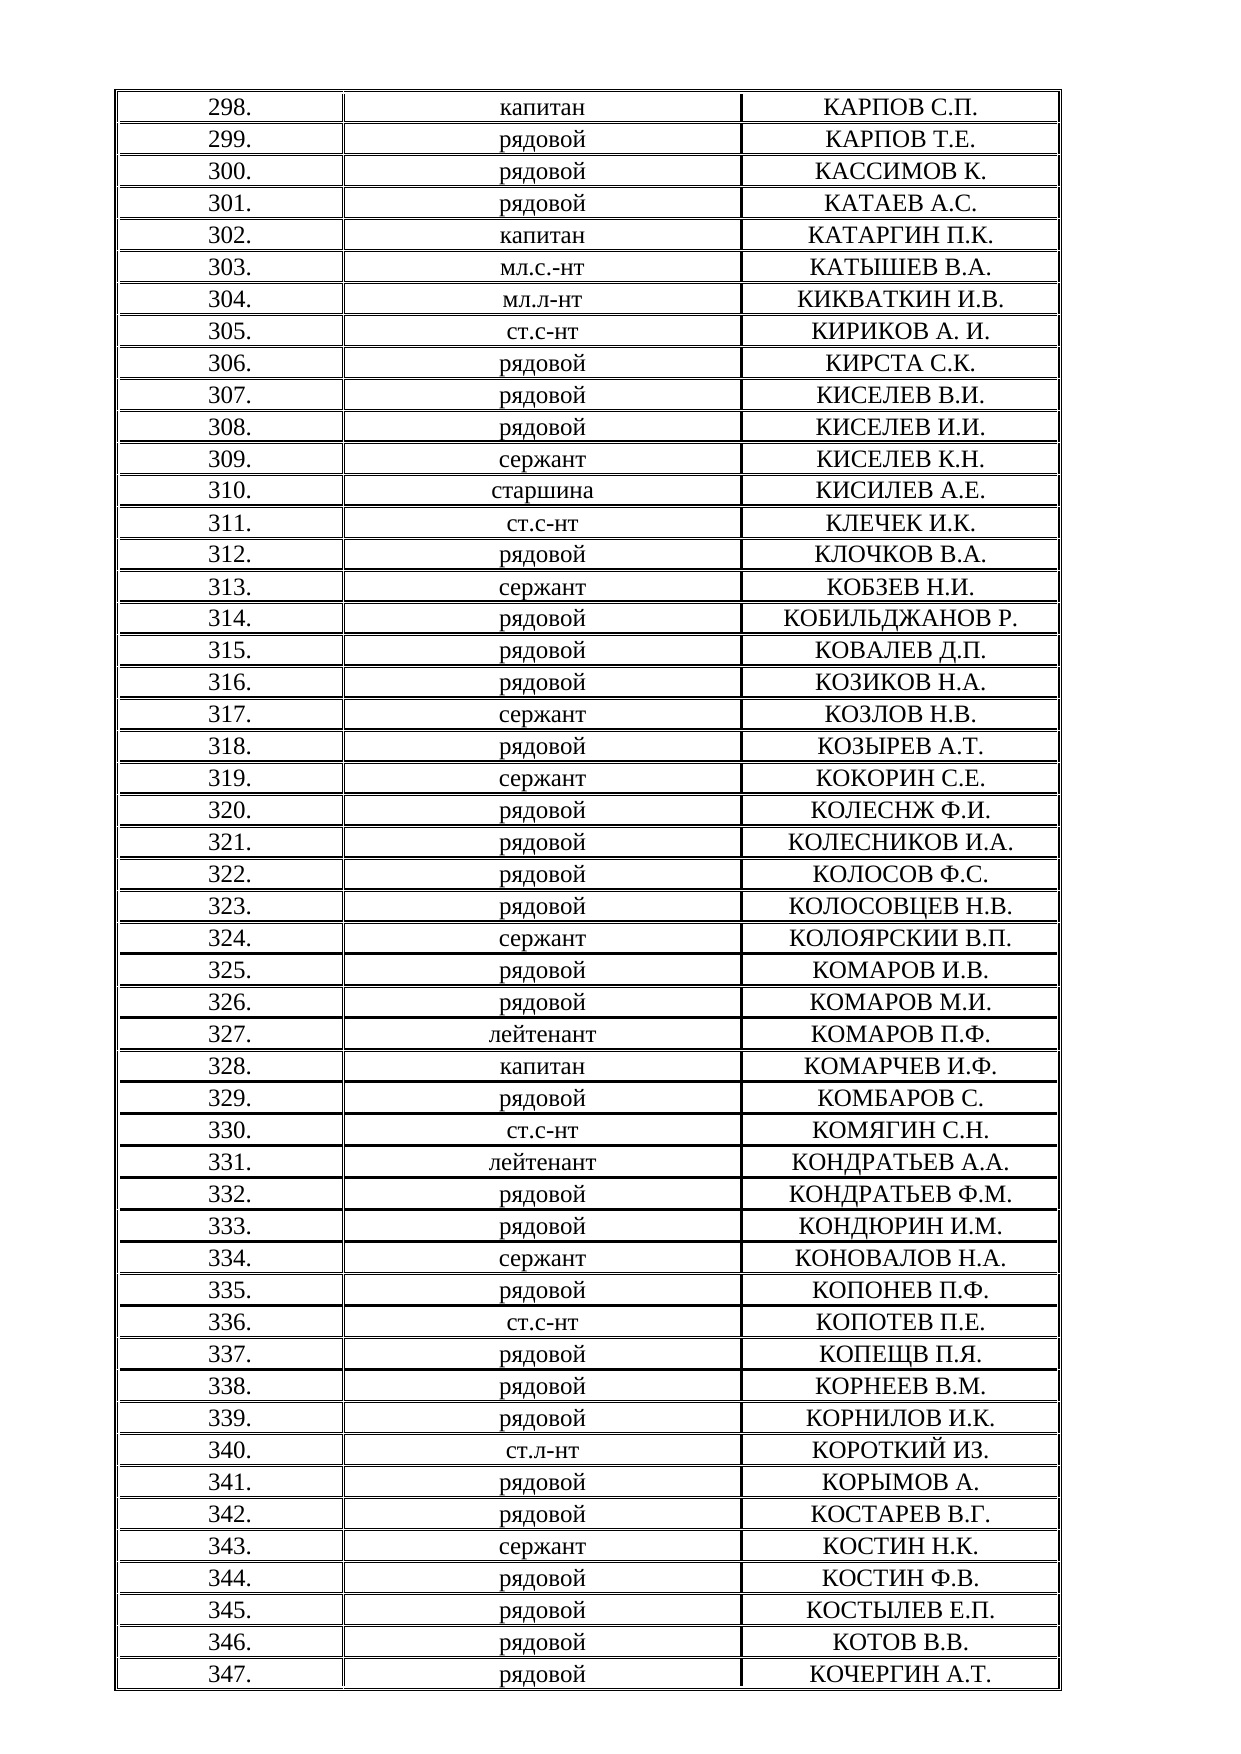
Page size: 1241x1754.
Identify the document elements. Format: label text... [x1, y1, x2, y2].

table_cell 337. [116, 1336, 343, 1368]
table_cell 342. [116, 1496, 343, 1528]
table_cell 315. [118, 632, 342, 664]
table_cell КАТЫШЕВ В.А. [743, 249, 1059, 281]
table_cell рядовой [345, 636, 740, 664]
table_cell рядовой [345, 1595, 740, 1624]
table_cell КОРНЕЕВ В.М. [743, 1368, 1060, 1400]
table_cell 316. [118, 664, 342, 696]
table_cell КОПОНЕВ П.Ф. [741, 1272, 1060, 1304]
table_cell КОСТИН Ф.В. [741, 1560, 1060, 1592]
table_cell рядовой [345, 860, 740, 888]
table_cell сержант [345, 1531, 740, 1560]
table_cell КЛОЧКОВ В.А. [743, 536, 1059, 568]
table_cell 298. [118, 92, 343, 121]
table_cell рядовой [345, 604, 740, 632]
table_cell рядовой [345, 955, 740, 984]
table_cell ст.с-нт [345, 508, 740, 536]
table_cell сержант [345, 572, 740, 600]
table_cell 329. [118, 1080, 342, 1112]
table_cell 346. [116, 1624, 343, 1656]
table_cell 332. [118, 1176, 342, 1208]
table_cell 335. [116, 1272, 343, 1304]
table_cell 347. [116, 1656, 343, 1688]
table_cell 322. [118, 856, 342, 888]
table_cell 340. [116, 1432, 343, 1464]
table_cell КОПОТЕВ П.Е. [743, 1304, 1058, 1336]
table_cell КОЛОСОВЦЕВ Н.В. [743, 888, 1059, 920]
table_cell 313. [118, 568, 342, 600]
table_cell 311. [118, 504, 342, 536]
table_cell рядовой [345, 540, 740, 568]
table_cell рядовой [345, 796, 740, 824]
table_cell рядовой [345, 732, 740, 760]
table_cell рядовой [345, 1275, 740, 1304]
table_cell 304. [116, 281, 343, 312]
table_cell сержант [345, 924, 740, 952]
table_cell 328. [118, 1048, 342, 1080]
table_cell КОМАРОВ М.И. [743, 984, 1059, 1016]
table_cell КОПЕЩВ П.Я. [741, 1336, 1060, 1368]
table_cell КОЛОЯРСКИИ В.П. [743, 920, 1059, 952]
table_cell 320. [118, 792, 342, 824]
table_cell рядовой [345, 1467, 740, 1496]
table_cell рядовой [345, 156, 740, 184]
table_cell 309. [118, 440, 342, 472]
table_cell 330. [118, 1112, 342, 1144]
table_cell КОНДЮРИН И.М. [743, 1208, 1060, 1240]
table_cell 307. [118, 376, 342, 408]
table_cell рядовой [345, 988, 740, 1016]
table_cell 324. [118, 920, 342, 952]
table_cell КОРЫМОВ А. [741, 1464, 1060, 1496]
table_cell КИРСТА С.К. [743, 345, 1059, 376]
table_cell рядовой [345, 1403, 740, 1432]
table_cell ст.с-нт [345, 316, 740, 344]
table_cell 339. [116, 1400, 343, 1432]
table_cell ст.с-нт [345, 1115, 740, 1144]
table_cell 325. [118, 952, 342, 984]
table_cell 299. [116, 121, 343, 153]
table_cell КОСТЫЛЕВ Е.П. [741, 1592, 1060, 1624]
table_cell КАТАРГИН П.К. [741, 217, 1060, 248]
table_cell КАТАЕВ А.С. [743, 185, 1059, 217]
table_cell 327. [118, 1016, 342, 1048]
table_cell рядовой [345, 668, 740, 696]
table_cell рядовой [345, 1339, 740, 1368]
table_cell рядовой [345, 348, 740, 376]
table_cell сержант [345, 700, 740, 728]
table_cell КОНДРАТЬЕВ Ф.М. [743, 1176, 1058, 1208]
table_cell КОСТАРЕВ В.Г. [741, 1496, 1060, 1528]
table_cell рядовой [345, 892, 740, 920]
table_cell КОВАЛЕВ Д.П. [743, 632, 1059, 664]
table_cell КОНДРАТЬЕВ А.А. [743, 1144, 1058, 1176]
table_cell КОМАРОВ П.Ф. [743, 1016, 1058, 1048]
table_cell 323. [118, 888, 342, 920]
table_cell сержант [345, 444, 740, 472]
table_cell КОРОТКИЙ ИЗ. [741, 1432, 1060, 1464]
table_cell мл.с.-нт [345, 252, 740, 281]
table_cell КИСЕЛЕВ В.И. [743, 376, 1059, 408]
table_cell 333. [116, 1208, 342, 1240]
table_cell КОЧЕРГИН А.Т. [741, 1656, 1060, 1688]
table_cell КОМЯГИН С.Н. [743, 1112, 1058, 1144]
table_cell КОМБАРОВ С. [743, 1080, 1058, 1112]
table_cell КИКВАТКИН И.В. [741, 281, 1060, 312]
table_cell КОМАРОВ И.В. [743, 952, 1058, 984]
table_cell 306. [118, 345, 342, 376]
table_cell 300. [116, 153, 343, 184]
table_cell рядовой [345, 124, 740, 153]
table_cell КОТОВ В.В. [741, 1624, 1060, 1656]
table_cell КОЛОСОВ Ф.С. [743, 856, 1059, 888]
table_cell КОЛЕСНЖ Ф.И. [743, 792, 1059, 824]
table_cell КИСИЛЕВ А.Е. [743, 473, 1059, 504]
table_cell сержант [345, 764, 740, 792]
table_cell КОНОВАЛОВ Н.А. [743, 1240, 1058, 1272]
table_cell капитан [345, 220, 740, 248]
table_cell КОМАРЧЕВ И.Ф. [743, 1048, 1059, 1080]
table_cell рядовой [345, 412, 740, 440]
table_cell рядовой [345, 1083, 740, 1112]
table_cell 336. [118, 1304, 342, 1336]
table_cell старшина [345, 476, 740, 504]
table_cell 321. [118, 824, 342, 856]
table_cell рядовой [345, 188, 740, 217]
table_cell капитан [345, 1052, 740, 1080]
table_cell 314. [118, 600, 342, 632]
table_cell 310. [118, 473, 342, 504]
table_cell КОРНИЛОВ И.К. [741, 1400, 1060, 1432]
table_cell КОБИЛЬДЖАНОВ Р. [743, 600, 1059, 632]
table_cell рядовой [345, 828, 740, 856]
table_cell КОСТИН Н.К. [741, 1528, 1060, 1560]
table_cell рядовой [345, 1179, 740, 1208]
table_cell КОКОРИН С.Е. [743, 760, 1059, 792]
table_cell КАРПОВ Т.Е. [741, 121, 1060, 153]
table_cell рядовой [345, 1499, 740, 1528]
table_cell КОЗИКОВ Н.А. [743, 664, 1059, 696]
table_cell рядовой [345, 1563, 740, 1592]
table_cell 338. [116, 1368, 342, 1400]
table_cell 345. [116, 1592, 343, 1624]
table_cell 305. [118, 313, 342, 344]
table_cell 341. [116, 1464, 343, 1496]
table_cell КОБЗЕВ Н.И. [743, 568, 1059, 600]
table_cell рядовой [344, 1659, 741, 1688]
table_cell КОЛЕСНИКОВ И.А. [743, 824, 1059, 856]
table_cell КОЗЛОВ Н.В. [743, 696, 1059, 728]
table_cell рядовой [345, 1627, 740, 1656]
table_cell 319. [118, 760, 342, 792]
table_cell 318. [118, 728, 342, 760]
table_cell 317. [118, 696, 342, 728]
table_cell 303. [118, 249, 342, 281]
table_cell 343. [116, 1528, 343, 1560]
table_cell капитан [344, 92, 741, 121]
table_cell КИСЕЛЕВ К.Н. [743, 440, 1059, 472]
table_cell КОЗЫРЕВ А.Т. [743, 728, 1059, 760]
table_cell лейтенант [345, 1147, 740, 1176]
table_cell ст.с-нт [345, 1307, 740, 1336]
table_cell мл.л-нт [345, 284, 740, 312]
table_cell 308. [118, 409, 342, 440]
table_cell 331. [118, 1144, 342, 1176]
table_cell 302. [116, 217, 343, 248]
table_cell рядовой [345, 1371, 740, 1400]
table_cell КИРИКОВ А. И. [743, 313, 1059, 344]
table_cell 301. [118, 185, 342, 217]
table_cell ст.л-нт [345, 1435, 740, 1464]
table_cell сержант [345, 1243, 740, 1272]
table_cell КЛЕЧЕК И.К. [743, 504, 1059, 536]
table_cell 344. [116, 1560, 343, 1592]
table_cell КАССИМОВ К. [741, 153, 1060, 184]
table_cell КАРПОВ С.П. [741, 92, 1058, 121]
table_cell 326. [118, 984, 342, 1016]
table_cell рядовой [345, 1211, 740, 1240]
table_cell 312. [118, 536, 342, 568]
table_cell 334. [118, 1240, 342, 1272]
table_cell КИСЕЛЕВ И.И. [743, 409, 1059, 440]
table_cell лейтенант [345, 1019, 740, 1048]
table_cell рядовой [345, 380, 740, 408]
